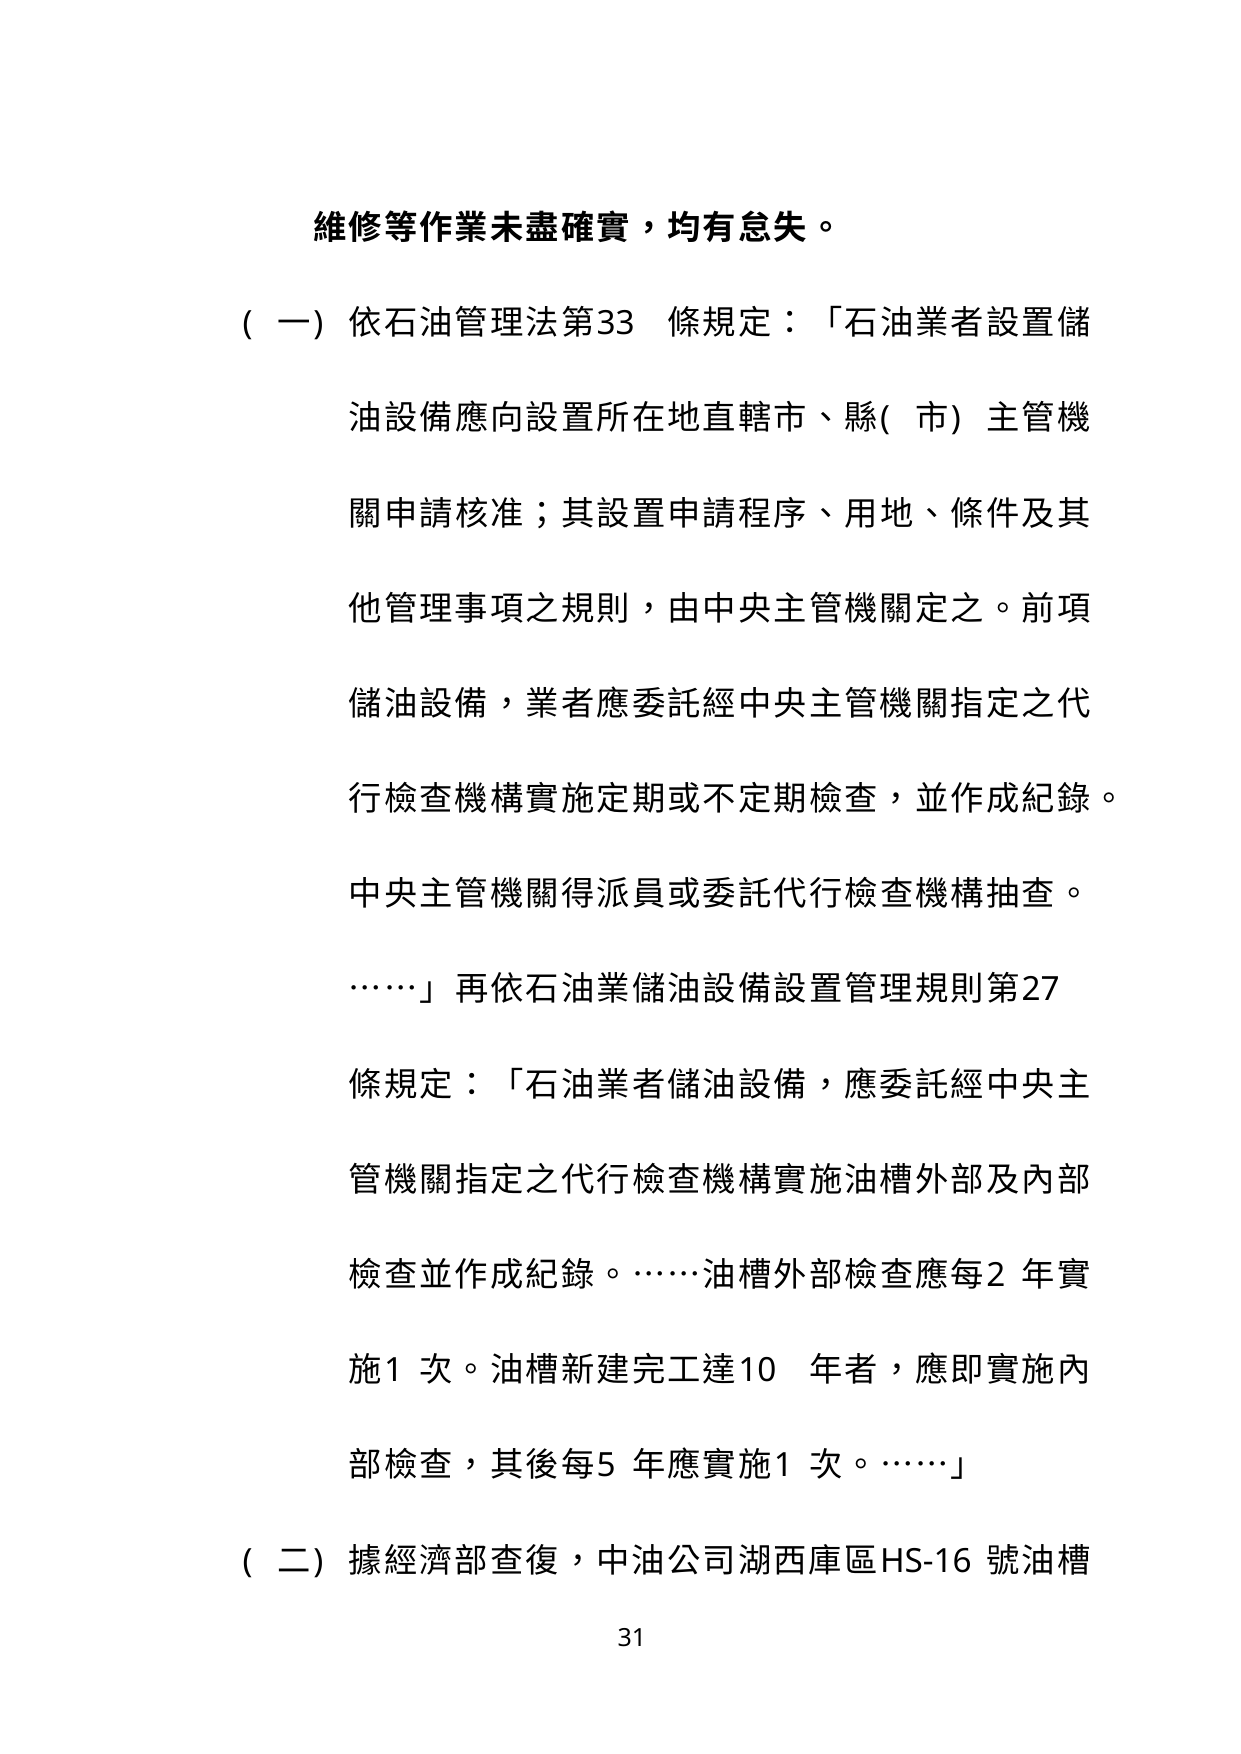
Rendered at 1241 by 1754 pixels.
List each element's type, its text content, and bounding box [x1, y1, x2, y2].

subtitle 依石油管理法第33條規定：「石油業者設置儲油設備應向設置所在地直轄市、縣(市)主管機關申請核准；其設置申請程序、用地、條件及其他管理事項之規則，由中央主管機關定之。前項儲油設備，業者應委託經中央主管機關指定之代行檢查機構實施定期或不定期檢查，並作成紀錄。中央主管機關得派員或委託代行檢查機構抽查。……」再依石油業儲油設備設置管理規則第27條規定：「石油業者儲油設備，應委託經中央主管機關指定之代行檢查機構實施油槽外部及內部檢查並作成紀錄。……油槽外部檢查應每2年實施1次。油槽新建完工達10年者，應即實施內部檢查，其後每5年應實施1次。……」 [242, 272, 1092, 1510]
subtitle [242, 1510, 1092, 1605]
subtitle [207, 177, 1092, 272]
